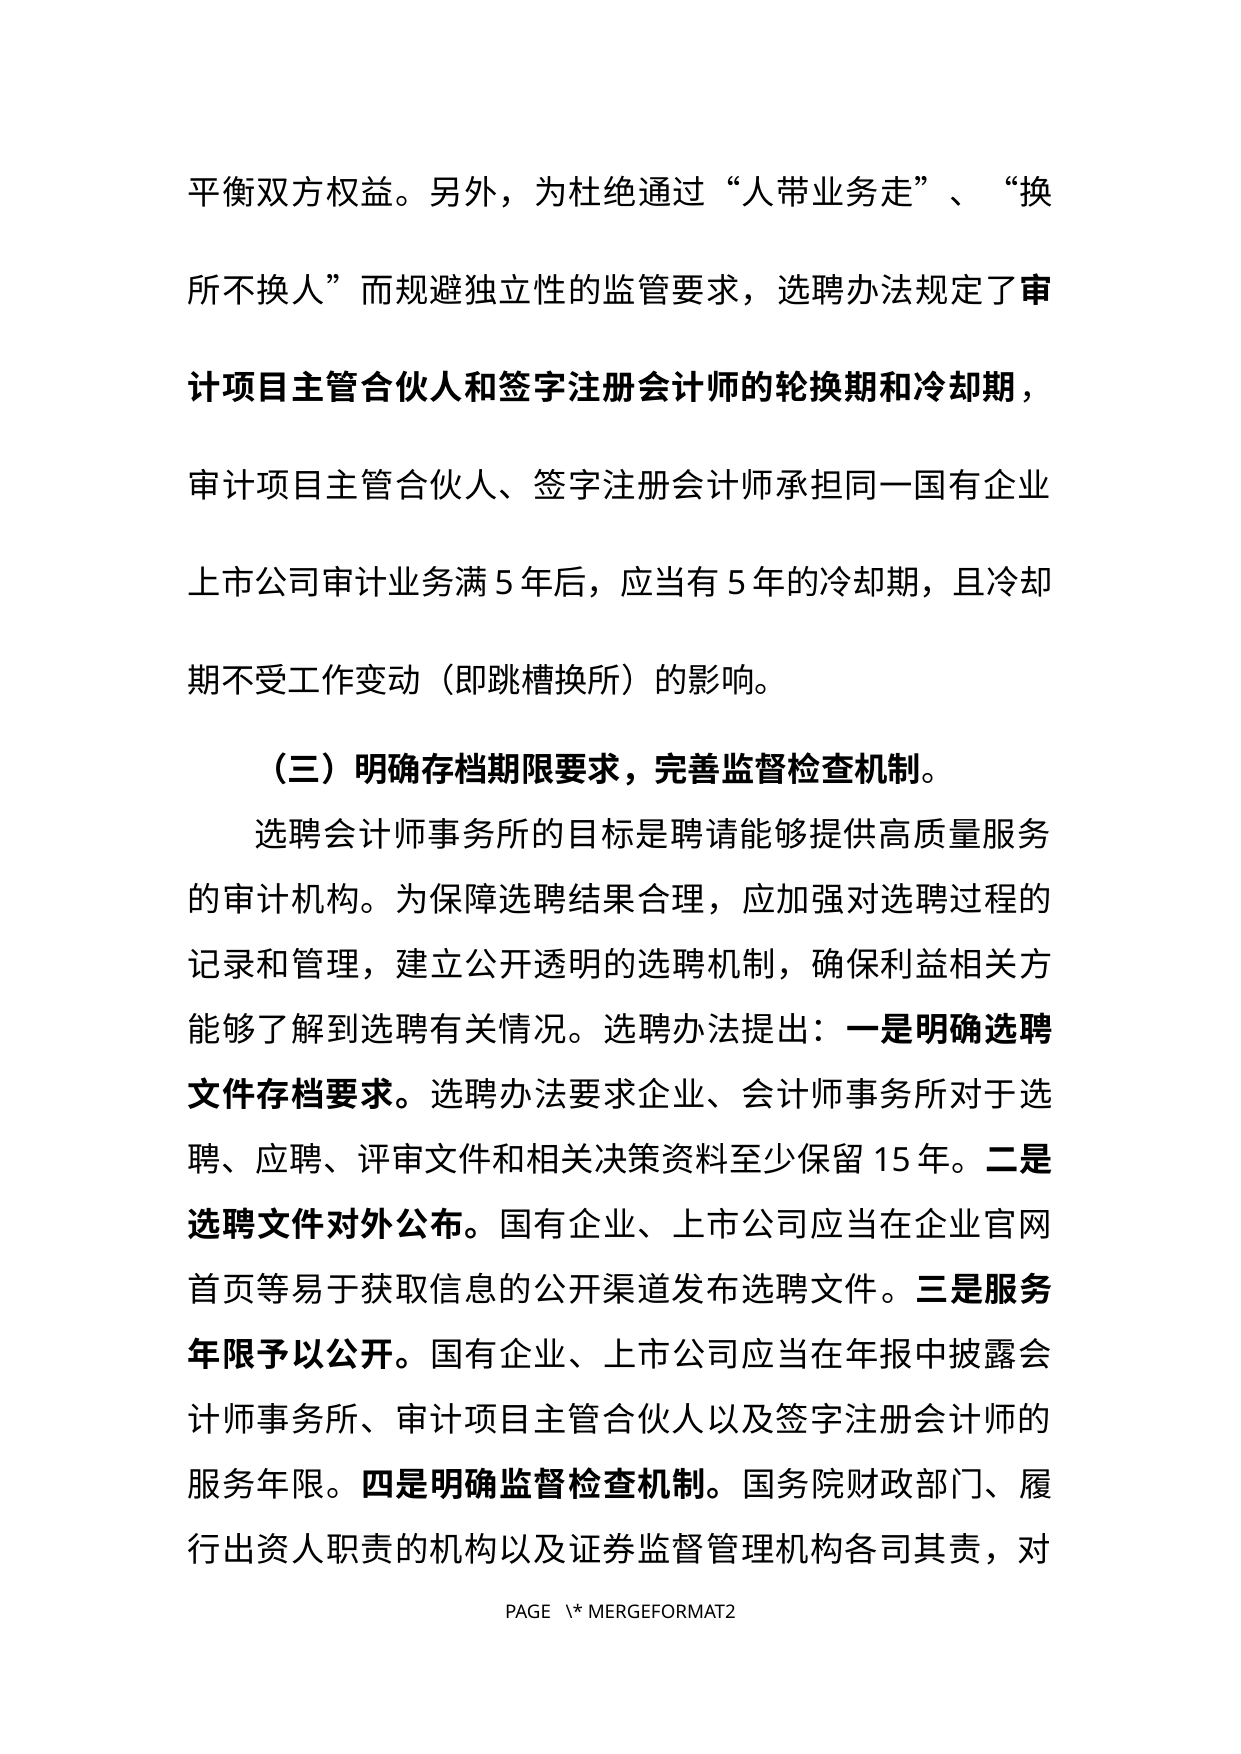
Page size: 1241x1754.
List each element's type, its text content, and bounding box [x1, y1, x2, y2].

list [187, 158, 1053, 710]
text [187, 799, 1053, 1579]
list （三）明确存档期限要求，完善监督检查机制。 [254, 734, 1053, 799]
